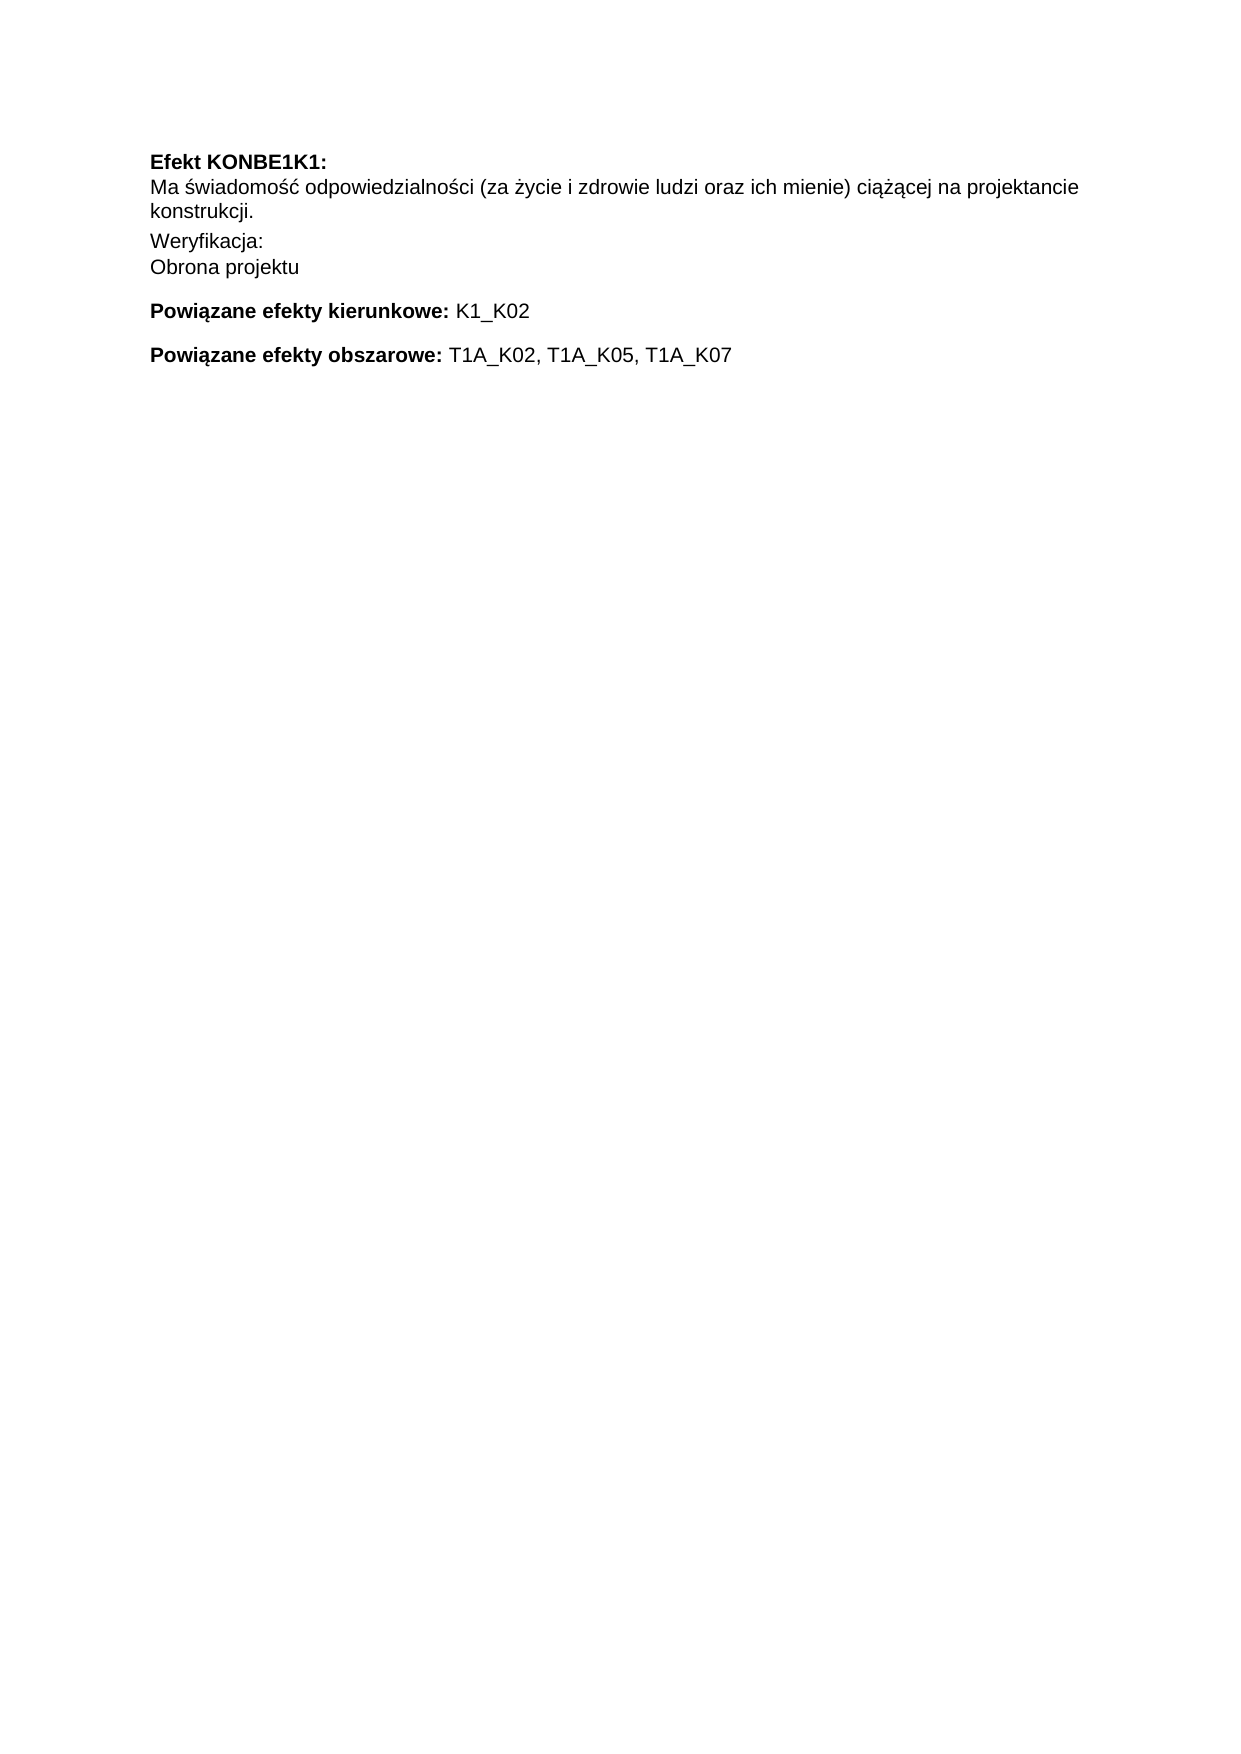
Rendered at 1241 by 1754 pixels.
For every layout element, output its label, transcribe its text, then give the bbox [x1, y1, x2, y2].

text Weryfikacja: [150, 229, 1090, 253]
text Powiązane efekty obszarowe: T1A_K02, T1A_K05, T1A_K07 [150, 343, 1090, 367]
text Efekt KONBE1K1: [150, 150, 1090, 174]
text Powiązane efekty kierunkowe: K1_K02 [150, 299, 1090, 323]
text Obrona projektu [150, 255, 1090, 279]
text Ma świadomość odpowiedzialności (za życie i zdrowie ludzi oraz ich mienie) ciążącej na projektancie konstrukcji. [150, 175, 1090, 223]
